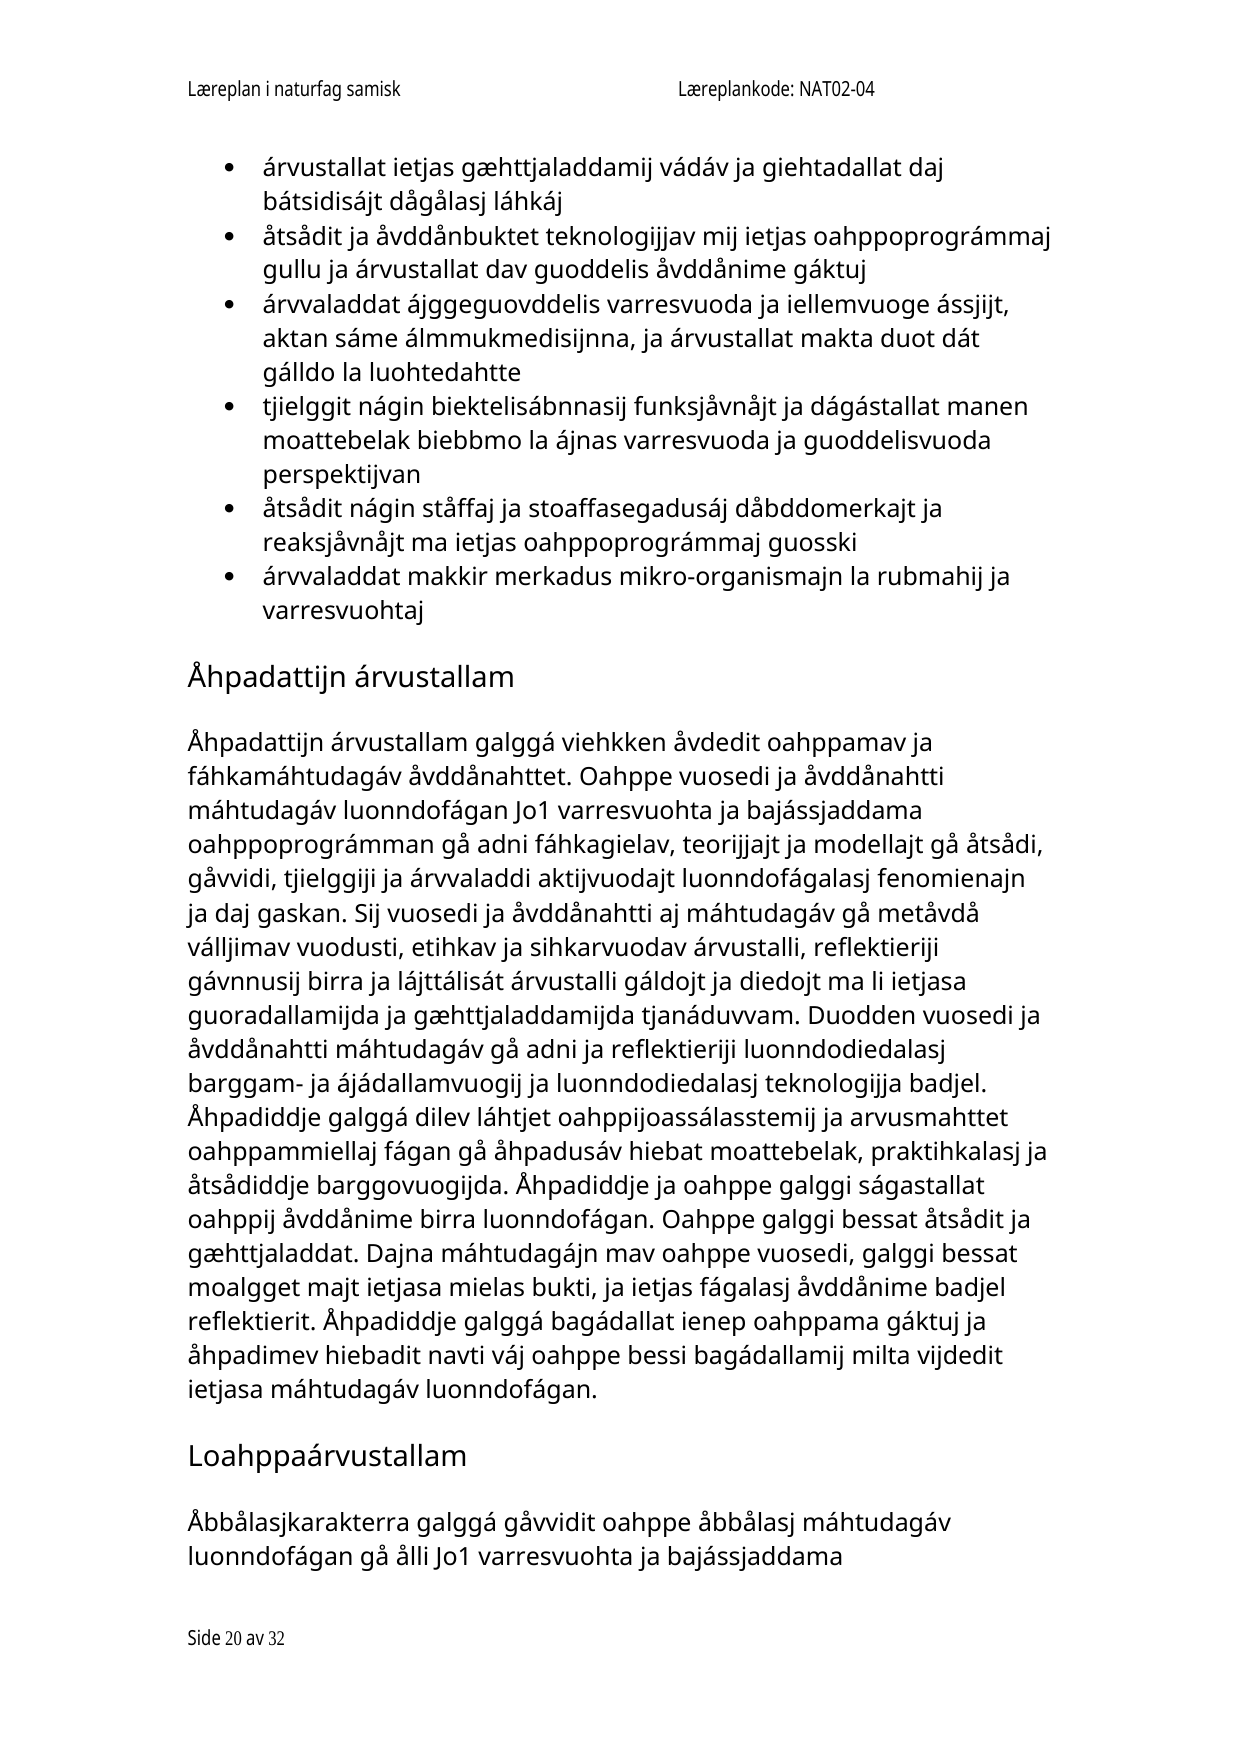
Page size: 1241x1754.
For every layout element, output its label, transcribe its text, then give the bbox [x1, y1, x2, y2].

text Åhpadattijn árvustallam galggá viehkken åvdedit oahppamav ja fáhkamáhtudagáv åvddånahttet. Oahppe vuosedi ja åvddånahtti máhtudagáv luonndofágan Jo1 varresvuohta ja bajássjaddama oahppoprográmman gå adni fáhkagielav, teorijjajt ja modellajt gå åtsådi, gåvvidi, tjielggiji ja árvvaladdi aktijvuodajt luonndofágalasj fenomienajn ja daj gaskan. Sij vuosedi ja åvddånahtti aj máhtudagáv gå metåvdå válljimav vuodusti, etihkav ja sihkarvuodav árvustalli, reflektieriji gávnnusij birra ja lájttálisát árvustalli gáldojt ja diedojt ma li ietjasa guoradallamijda ja gæhttjaladdamijda tjanáduvvam. Duodden vuosedi ja åvddånahtti máhtudagáv gå adni ja reflektieriji luonndodiedalasj barggam- ja ájádallamvuogij ja luonndodiedalasj teknologijja badjel. Åhpadiddje galggá dilev láhtjet oahppijoassálasstemij ja arvusmahttet oahppammiellaj fágan gå åhpadusáv hiebat moattebelak, praktihkalasj ja åtsådiddje barggovuogijda. Åhpadiddje ja oahppe galggi ságastallat oahppij åvddånime birra luonndofágan. Oahppe galggi bessat åtsådit ja gæhttjaladdat. Dajna máhtudagájn mav oahppe vuosedi, galggi bessat moalgget majt ietjasa mielas bukti, ja ietjas fágalasj åvddånime badjel reflektierit. Åhpadiddje galggá bagádallat ienep oahppama gáktuj ja åhpadimev hiebadit navti váj oahppe bessi bagádallamij milta vijdedit ietjasa máhtudagáv luonndofágan. [187, 725, 1053, 1406]
list árvvaladdat makkir merkadus mikro-organismajn la rubmahij ja varresvuohtaj [225, 559, 1053, 627]
list tjielggit nágin biektelisábnnasij funksjåvnåjt ja dágástallat manen moattebelak biebbmo la ájnas varresvuoda ja guoddelisvuoda perspektijvan [225, 388, 1053, 491]
list åtsådit nágin ståffaj ja stoaffasegadusáj dåbddomerkajt ja reaksjåvnåjt ma ietjas oahppoprográmmaj guosski [225, 491, 1053, 559]
list árvvaladdat ájggeguovddelis varresvuoda ja iellemvuoge ássjijt, aktan sáme álmmukmedisijnna, ja árvustallat makta duot dát gálldo la luohtedahtte [225, 286, 1053, 388]
subtitle Loahppaárvustallam [187, 1435, 1053, 1475]
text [187, 1504, 1053, 1572]
list árvustallat ietjas gæhttjaladdamij vádáv ja giehtadallat daj bátsidisájt dågålasj láhkáj [225, 150, 1053, 218]
list åtsådit ja åvddånbuktet teknologijjav mij ietjas oahppoprográmmaj gullu ja árvustallat dav guoddelis åvddånime gáktuj [225, 218, 1053, 286]
subtitle Åhpadattijn árvustallam [187, 656, 1053, 696]
